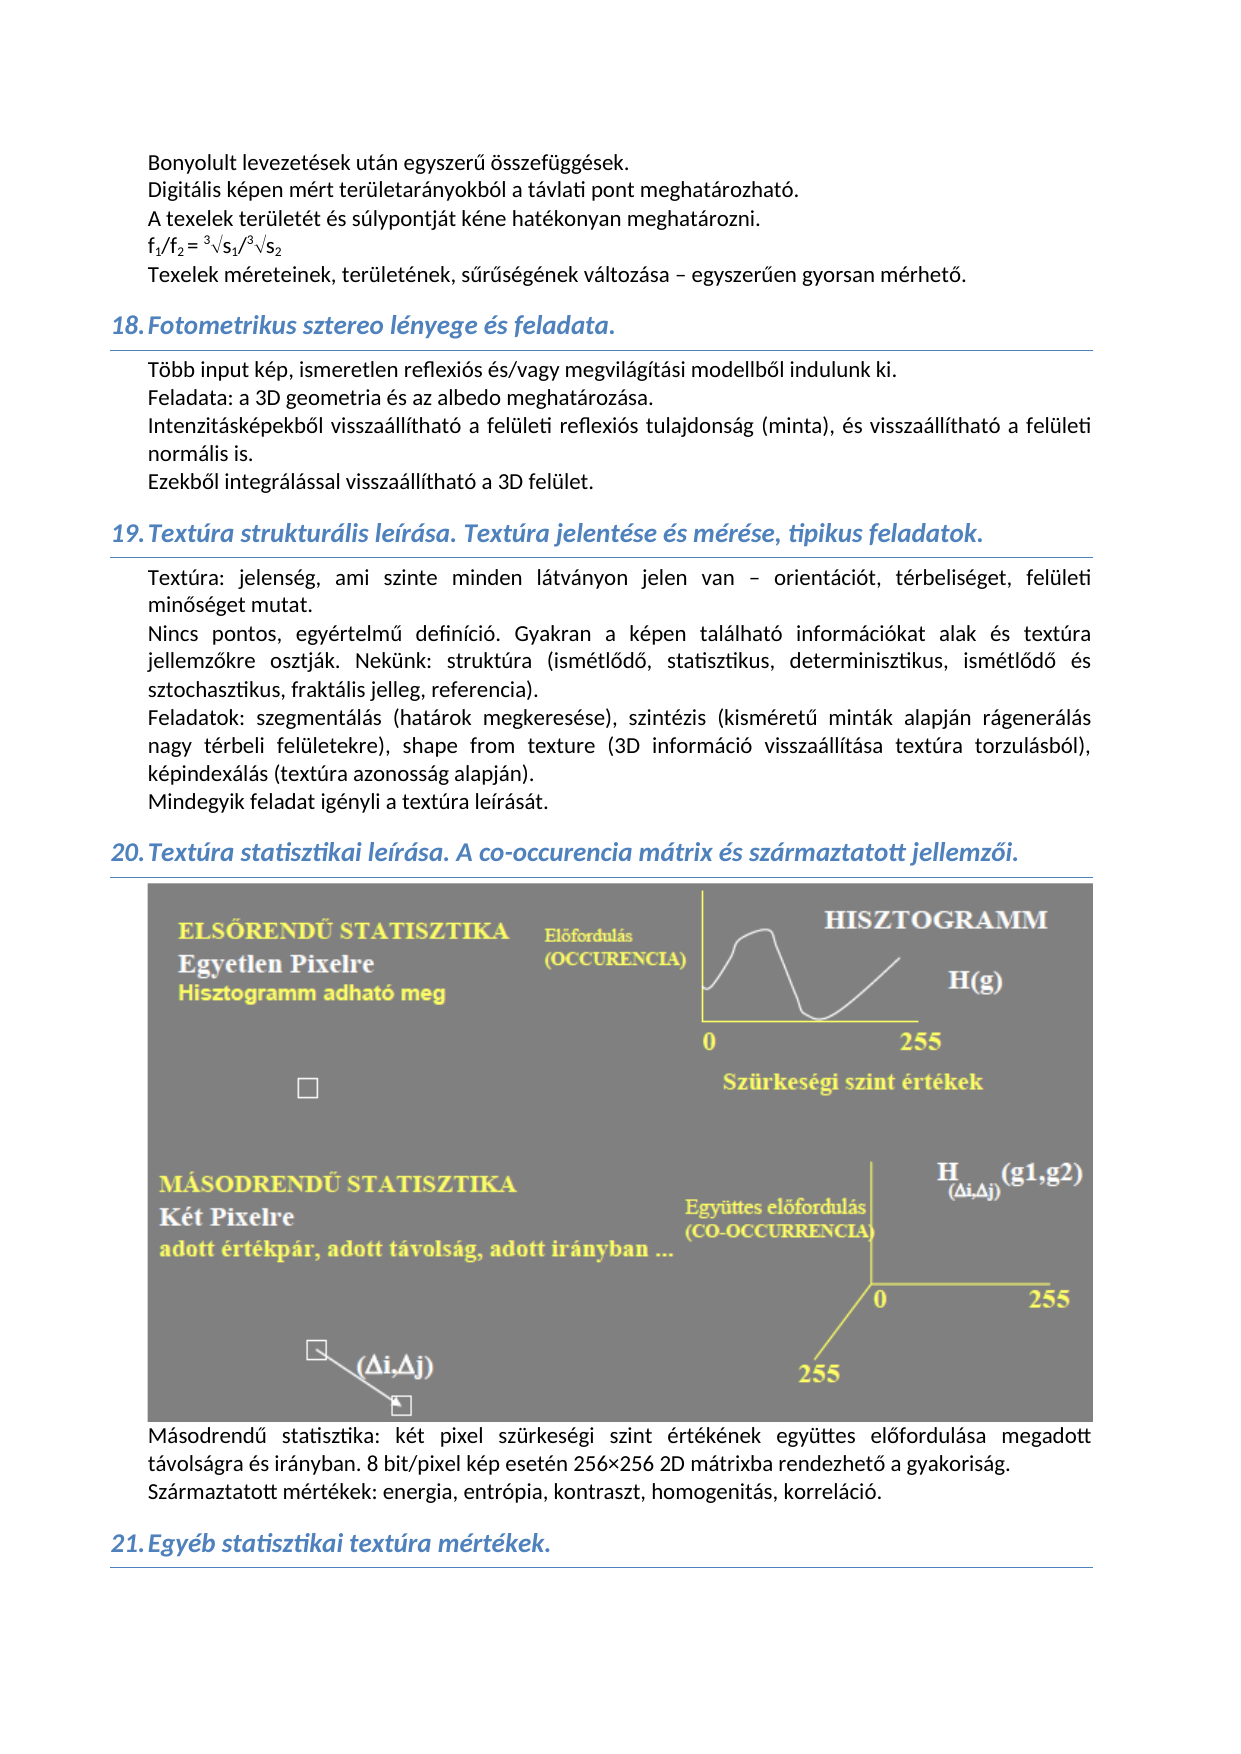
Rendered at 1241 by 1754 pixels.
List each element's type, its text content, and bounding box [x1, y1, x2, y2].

text Textúra: jelenség, ami szinte minden látványon jelen van – orientációt, térbeliséget, felületi minőséget mutat. [148, 563, 1093, 619]
text Fotometrikus sztereo lényege és feladata. [110, 308, 1093, 350]
text Digitális képen mért területarányokból a távlati pont meghatározható. [148, 176, 1093, 204]
text A texelek területét és súlypontját kéne hatékonyan meghatározni. [148, 204, 1093, 232]
text f1/f2 = 3s1/3s2 [148, 232, 1093, 260]
text Bonyolult levezetések után egyszerű összefüggések. [148, 148, 1093, 176]
text Másodrendű statisztika: két pixel szürkeségi szint értékének együttes előfordulása megadott távolságra és irányban. 8 bit/pixel kép esetén 256×256 2D mátrixba rendezhető a gyakoriság. [148, 1422, 1093, 1477]
text Intenzitásképekből visszaállítható a felületi reflexiós tulajdonság (minta), és visszaállítható a felületi normális is. [148, 411, 1093, 467]
text Feladatok: szegmentálás (határok megkeresése), szintézis (kisméretű minták alapján rágenerálás nagy térbeli felületekre), shape from texture (3D információ visszaállítása textúra torzulásból), képindexálás (textúra azonosság alapján). [148, 703, 1093, 787]
text Texelek méreteinek, területének, sűrűségének változása – egyszerűen gyorsan mérhető. [148, 260, 1093, 288]
text Textúra strukturális leírása. Textúra jelentése és mérése, tipikus feladatok. [110, 516, 1093, 557]
text Nincs pontos, egyértelmű definíció. Gyakran a képen található információkat alak és textúra jellemzőkre osztják. Nekünk: struktúra (ismétlődő, statisztikus, determinisztikus, ismétlődő és sztochasztikus, fraktális jelleg, referencia). [148, 619, 1093, 703]
text Származtatott mértékek: energia, entrópia, kontraszt, homogenitás, korreláció. [148, 1477, 1093, 1505]
text Mindegyik feladat igényli a textúra leírását. [148, 787, 1093, 815]
picture [147, 882, 1093, 1422]
text Feladata: a 3D geometria és az albedo meghatározása. [148, 383, 1093, 411]
text Több input kép, ismeretlen reflexiós és/vagy megvilágítási modellből indulunk ki. [148, 355, 1093, 383]
text Textúra statisztikai leírása. A co-occurencia mátrix és származtatott jellemzői. [110, 836, 1093, 877]
text Ezekből integrálással visszaállítható a 3D felület. [148, 467, 1093, 495]
text Egyéb statisztikai textúra mértékek. [110, 1526, 1093, 1567]
